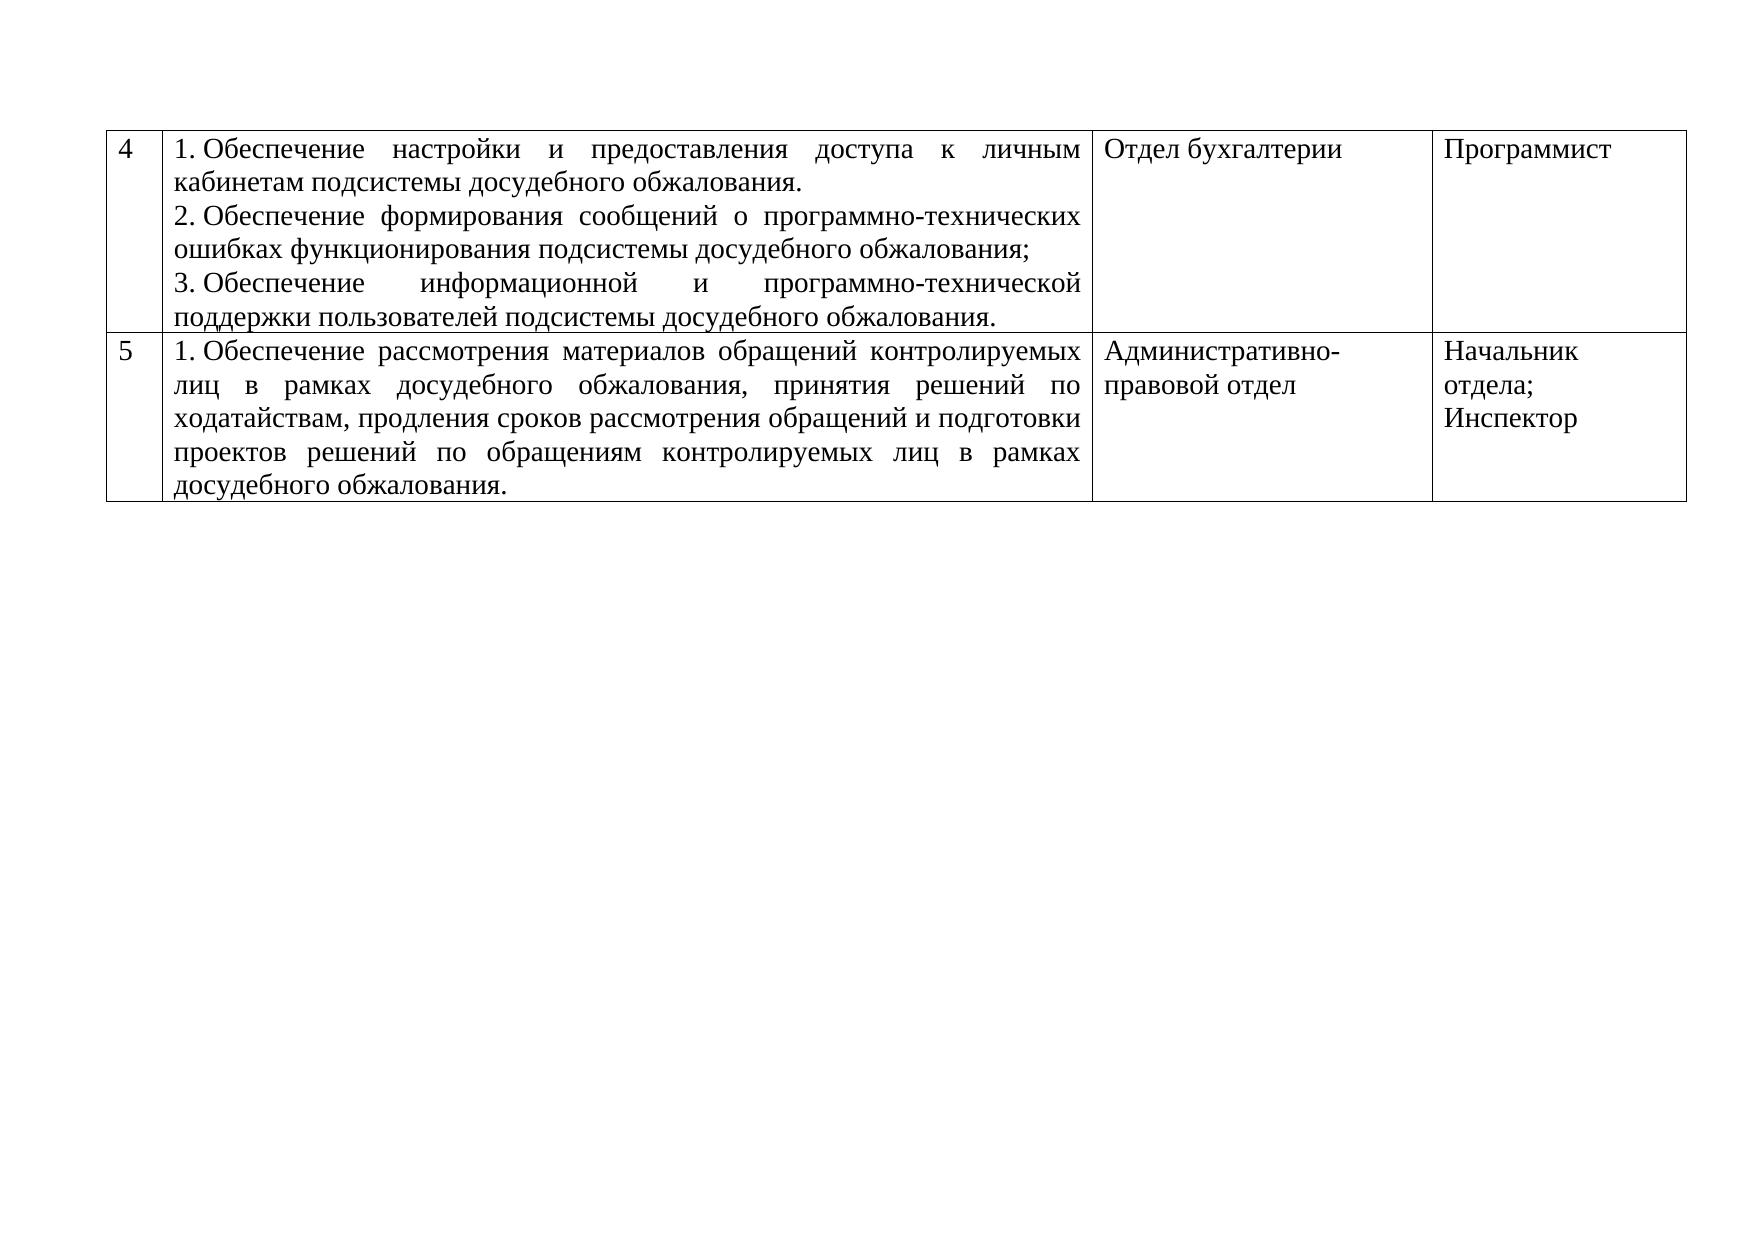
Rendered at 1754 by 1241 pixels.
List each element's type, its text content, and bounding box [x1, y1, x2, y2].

table_cell 1. Обеспечение настройки и предоставления доступа к личным кабинетам подсистемы досудебного обжалования. 2. Обеспечение формирования сообщений о программно-технических ошибках функционирования подсистемы досудебного обжалования; 3. Обеспечение информационной и программно-технической поддержки пользователей подсистемы досудебного обжалования. [163, 131, 1092, 332]
table_cell 1. Обеспечение рассмотрения материалов обращений контролируемых лиц в рамках досудебного обжалования, принятия решений по ходатайствам, продления сроков рассмотрения обращений и подготовки проектов решений по обращениям контролируемых лиц в рамках досудебного обжалования. [163, 333, 1092, 501]
table_cell 4 [107, 131, 162, 332]
table_cell Административно-правовой отдел [1093, 333, 1432, 501]
table_cell Программист [1433, 131, 1686, 332]
table_cell Начальник отдела; Инспектор [1433, 333, 1686, 501]
table_cell Отдел бухгалтерии [1093, 131, 1432, 332]
table_cell 5 [107, 333, 162, 501]
